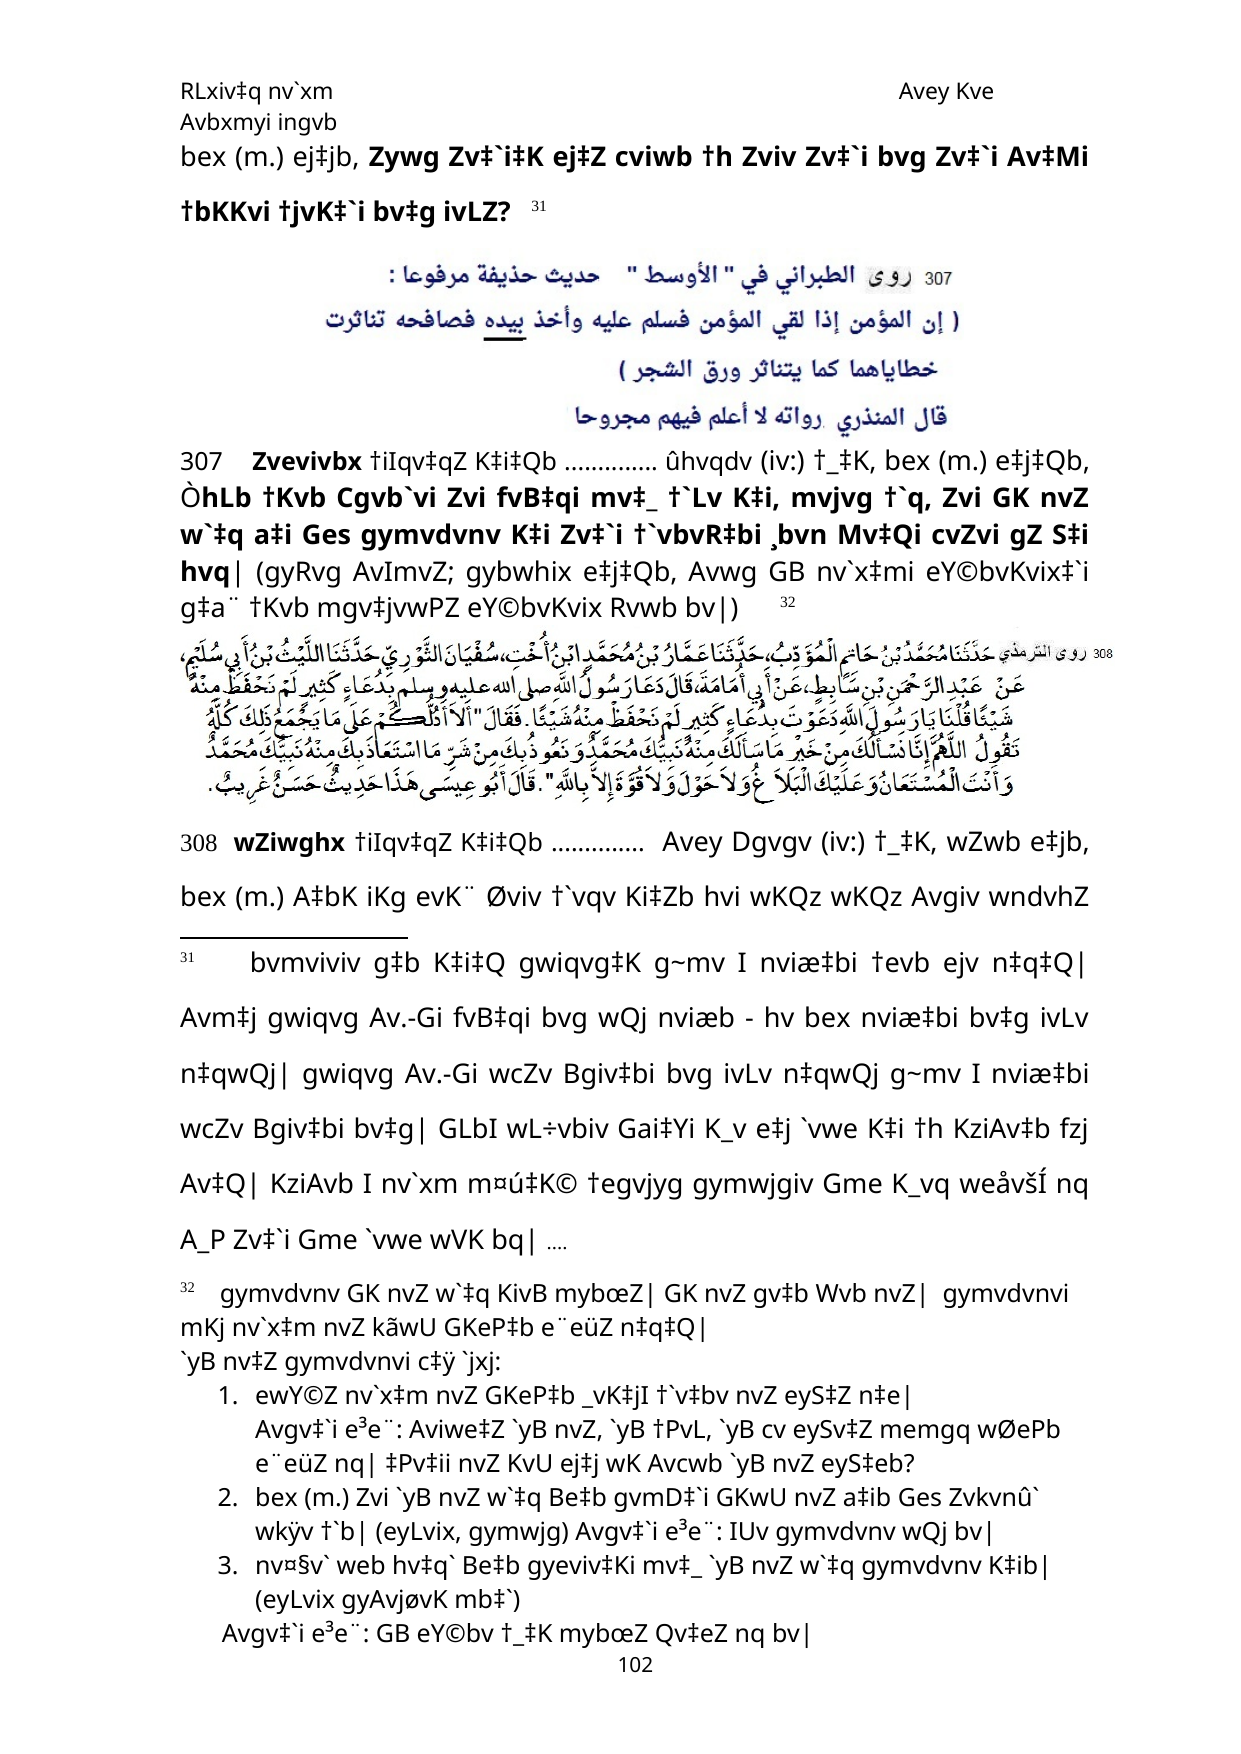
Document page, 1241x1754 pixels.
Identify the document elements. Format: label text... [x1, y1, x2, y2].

text 306 wZiwghx †iIqv‡qZ K‡i‡Qb .............. gyMxiv web ïÕev (iv:) †_‡K, wZwb e‡jb, Avwg hLb bvRiv‡b †Mjvg bvmviviv Avgv‡K ejj, †Zvgiv KziAv‡b co Ò‡n nviæ‡bi †evbÓ (A_©vr gwiqvg) A_P g~mv wQ‡jb hxïi A‡bK Av‡M| bex (m.) ej‡jb, Zywg Zv‡`i‡K ej‡Z cviwb †h Zviv Zv‡`i bvg Zv‡`i Av‡Mi †bKKvi †jvK‡`i bv‡g ivLZ? [180, 137, 1090, 230]
picture [306, 248, 964, 442]
text 307 Zvevivbx †iIqv‡qZ K‡i‡Qb .............. ûhvqdv (iv:) †_‡K, bex (m.) e‡j‡Qb, ÒhLb †Kvb Cgvb`vi Zvi fvB‡qi mv‡_ †`Lv K‡i, mvjvg †`q, Zvi GK nvZ w`‡q a‡i Ges gymvdvnv K‡i Zv‡`i †`vbvR‡bi ¸bvn Mv‡Qi cvZvi gZ S‡i hvq| (gyRvg AvImvZ; gybwhix e‡j‡Qb, Avwg GB nv`x‡mi eY©bvKvix‡`i g‡a¨ †Kvb mgv‡jvwPZ eY©bvKvix Rvwb bv|) [180, 441, 1090, 625]
text 308 wZiwghx †iIqv‡qZ K‡i‡Qb .............. Avey Dgvgv (iv:) †_‡K, wZwb e‡jb, bex (m.) A‡bK iKg evK¨ Øviv †`vqv Ki‡Zb hvi wKQz wKQz Avgiv wndvhZ Ki‡Z cviZvg bv| Avgiv im~j (m.)‡K ejjvg, †n Avjøvni im~j, Avcwb A‡bK iKg evK¨ Øviv †`vqv K‡ib hvi wKQz wKQz Avgiv wndvhZ Ki‡Z cvwi bv| wZwb ej‡jb, Avwg wK †Zvgv‡`i‡K Ggb wKQz eje bv hv me †`vqv‡K GKÎ K‡i? Zv nj GB K_v ejv: Avjøvû¤§v Bbœv bvQAvjyKv wgb Lvqwi gv QvAvjvKv wgbû bvweq¨yKv gyn¤§v`yb Iqv bvDhyweKv wgb kviwi gvQZvÕhv weKv wgbû bvweq¨yKv gyn¤§v`yb Iqv AvbZvj gymZvAvb| Iqv AvjvBKvj evjvM| Iqv jv- nvIjv Iqv jv- KzIqvZv Bjøv wejøvn| (wZiwghx e‡jb nv`xmwU nvmvb Mixe) [180, 822, 1090, 914]
picture [180, 625, 1115, 808]
